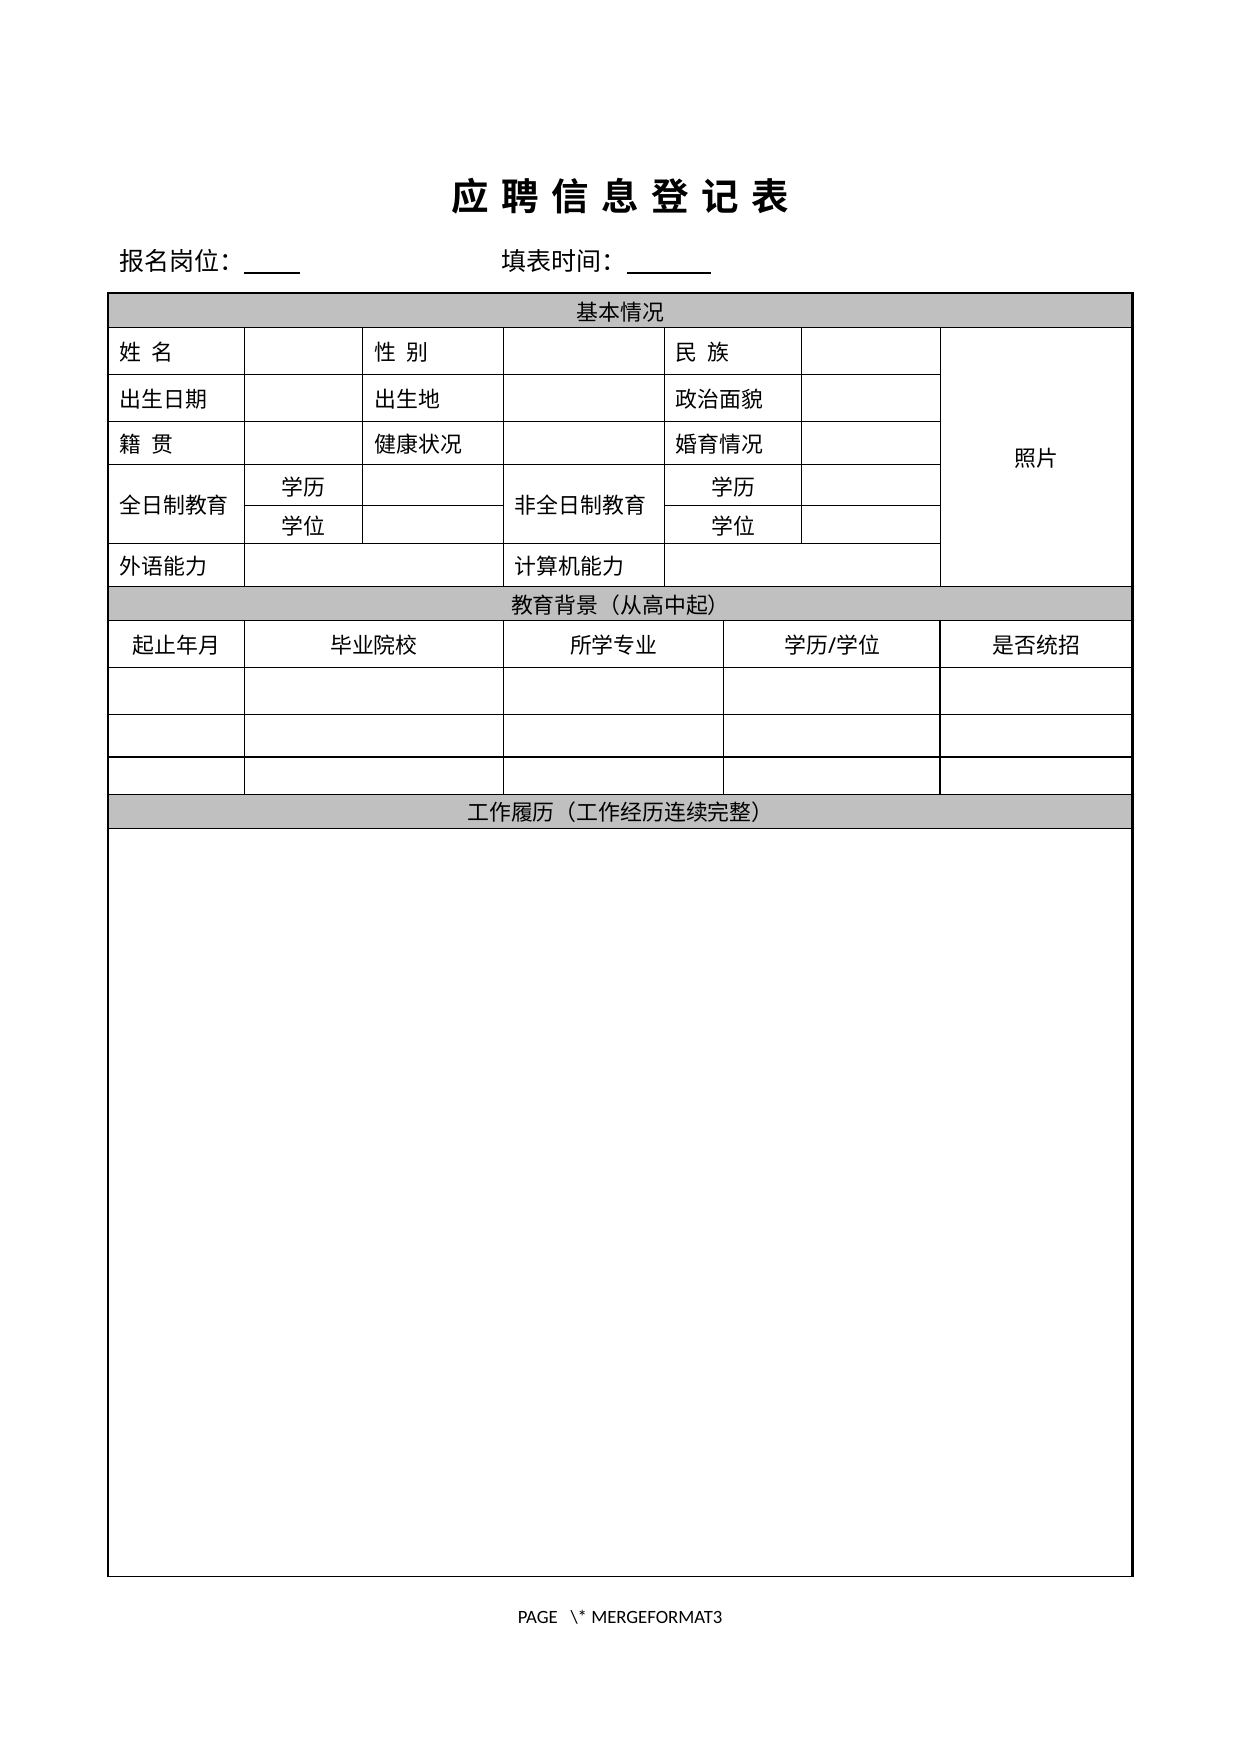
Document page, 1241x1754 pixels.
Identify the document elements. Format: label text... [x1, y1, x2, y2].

table_cell 是否统招 [941, 621, 1131, 667]
table_cell 婚育情况 [665, 422, 801, 464]
table_cell 基本情况 [109, 294, 1131, 327]
table_cell [109, 758, 244, 794]
table_cell 出生地 [363, 375, 503, 421]
table_cell [245, 544, 503, 586]
table_cell [802, 506, 940, 543]
table_cell [504, 328, 664, 374]
table_cell 毕业院校 [245, 621, 503, 667]
table_cell [363, 465, 503, 505]
table_cell 民 族 [665, 328, 801, 374]
table_cell [245, 668, 503, 714]
table_cell [109, 829, 1131, 1576]
table_cell [504, 422, 664, 464]
table_cell [363, 506, 503, 543]
table_cell [724, 758, 939, 794]
table_cell [802, 422, 940, 464]
table_cell [504, 375, 664, 421]
table_cell [245, 422, 362, 464]
table_cell [504, 758, 723, 794]
table_cell 学历 [665, 465, 801, 505]
table_cell 政治面貌 [665, 375, 801, 421]
table_cell 籍 贯 [109, 422, 244, 464]
table_cell [245, 328, 362, 374]
text 应 聘 信 息 登 记 表 [152, 162, 1088, 227]
table_cell 非全日制教育 [504, 465, 664, 543]
table_cell [941, 715, 1131, 756]
table_cell [504, 715, 723, 756]
table_cell 全日制教育 [109, 465, 244, 543]
table_cell 计算机能力 [504, 544, 664, 586]
table_cell [724, 715, 939, 756]
table_cell [245, 375, 362, 421]
table_cell 学位 [665, 506, 801, 543]
table_cell 健康状况 [363, 422, 503, 464]
table_cell 起止年月 [109, 621, 244, 667]
table_header 报名岗位： 填表时间： [108, 227, 1132, 292]
table_cell [245, 758, 503, 794]
table_cell [941, 758, 1131, 794]
table_cell 照片 [941, 328, 1131, 586]
table_cell 学历/学位 [724, 621, 939, 667]
table_cell 学位 [245, 506, 362, 543]
table_cell [802, 328, 940, 374]
table_cell [245, 715, 503, 756]
table_cell [802, 465, 940, 505]
table_cell [802, 375, 940, 421]
table_cell 所学专业 [504, 621, 723, 667]
table_cell [941, 668, 1131, 714]
table_cell 姓 名 [109, 328, 244, 374]
table_cell [724, 668, 939, 714]
table_cell 教育背景（从高中起） [109, 587, 1131, 620]
table_cell [665, 544, 940, 586]
table_cell 外语能力 [109, 544, 244, 586]
table_cell [504, 668, 723, 714]
table_cell 工作履历（工作经历连续完整） [109, 795, 1131, 828]
table_cell 性 别 [363, 328, 503, 374]
table_cell 学历 [245, 465, 362, 505]
table_cell 出生日期 [109, 375, 244, 421]
table_cell [109, 668, 244, 714]
table_cell [109, 715, 244, 756]
